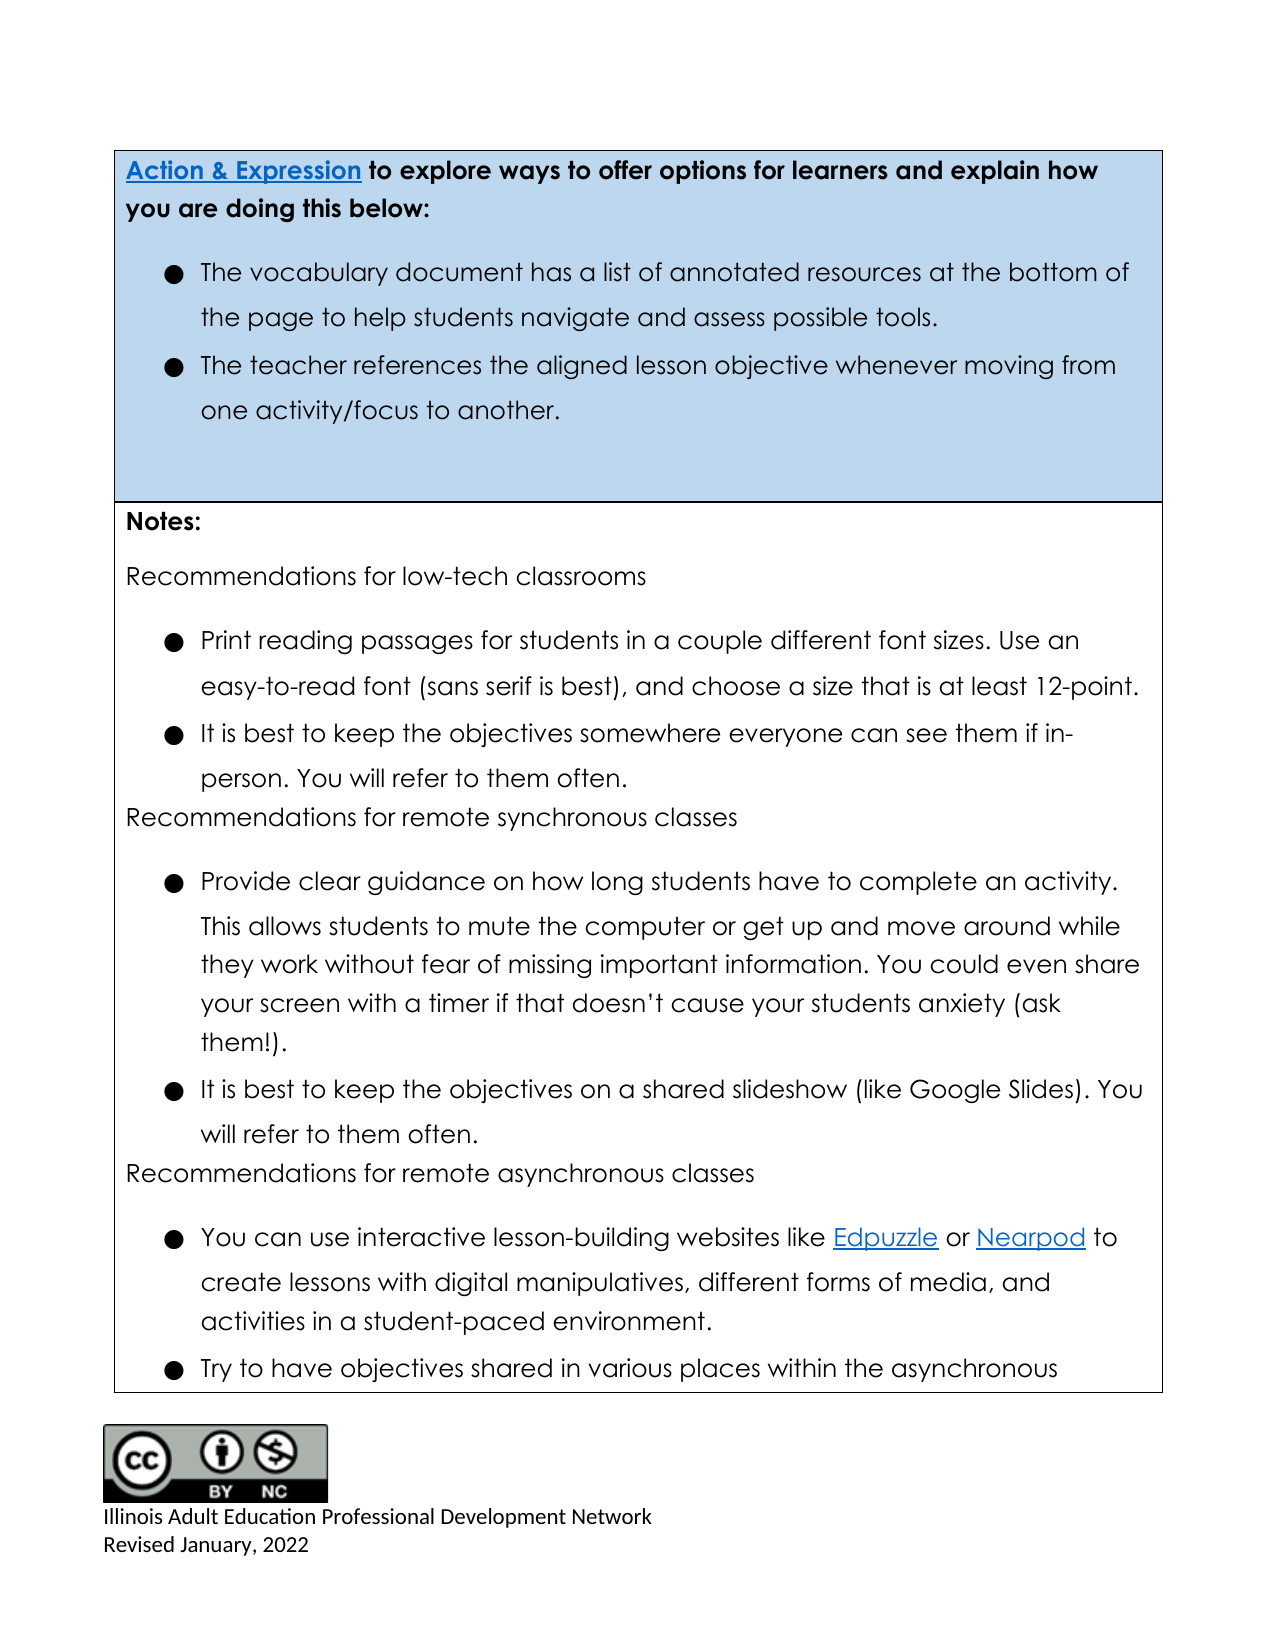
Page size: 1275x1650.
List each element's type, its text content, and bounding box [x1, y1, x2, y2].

picture [103, 1424, 329, 1503]
